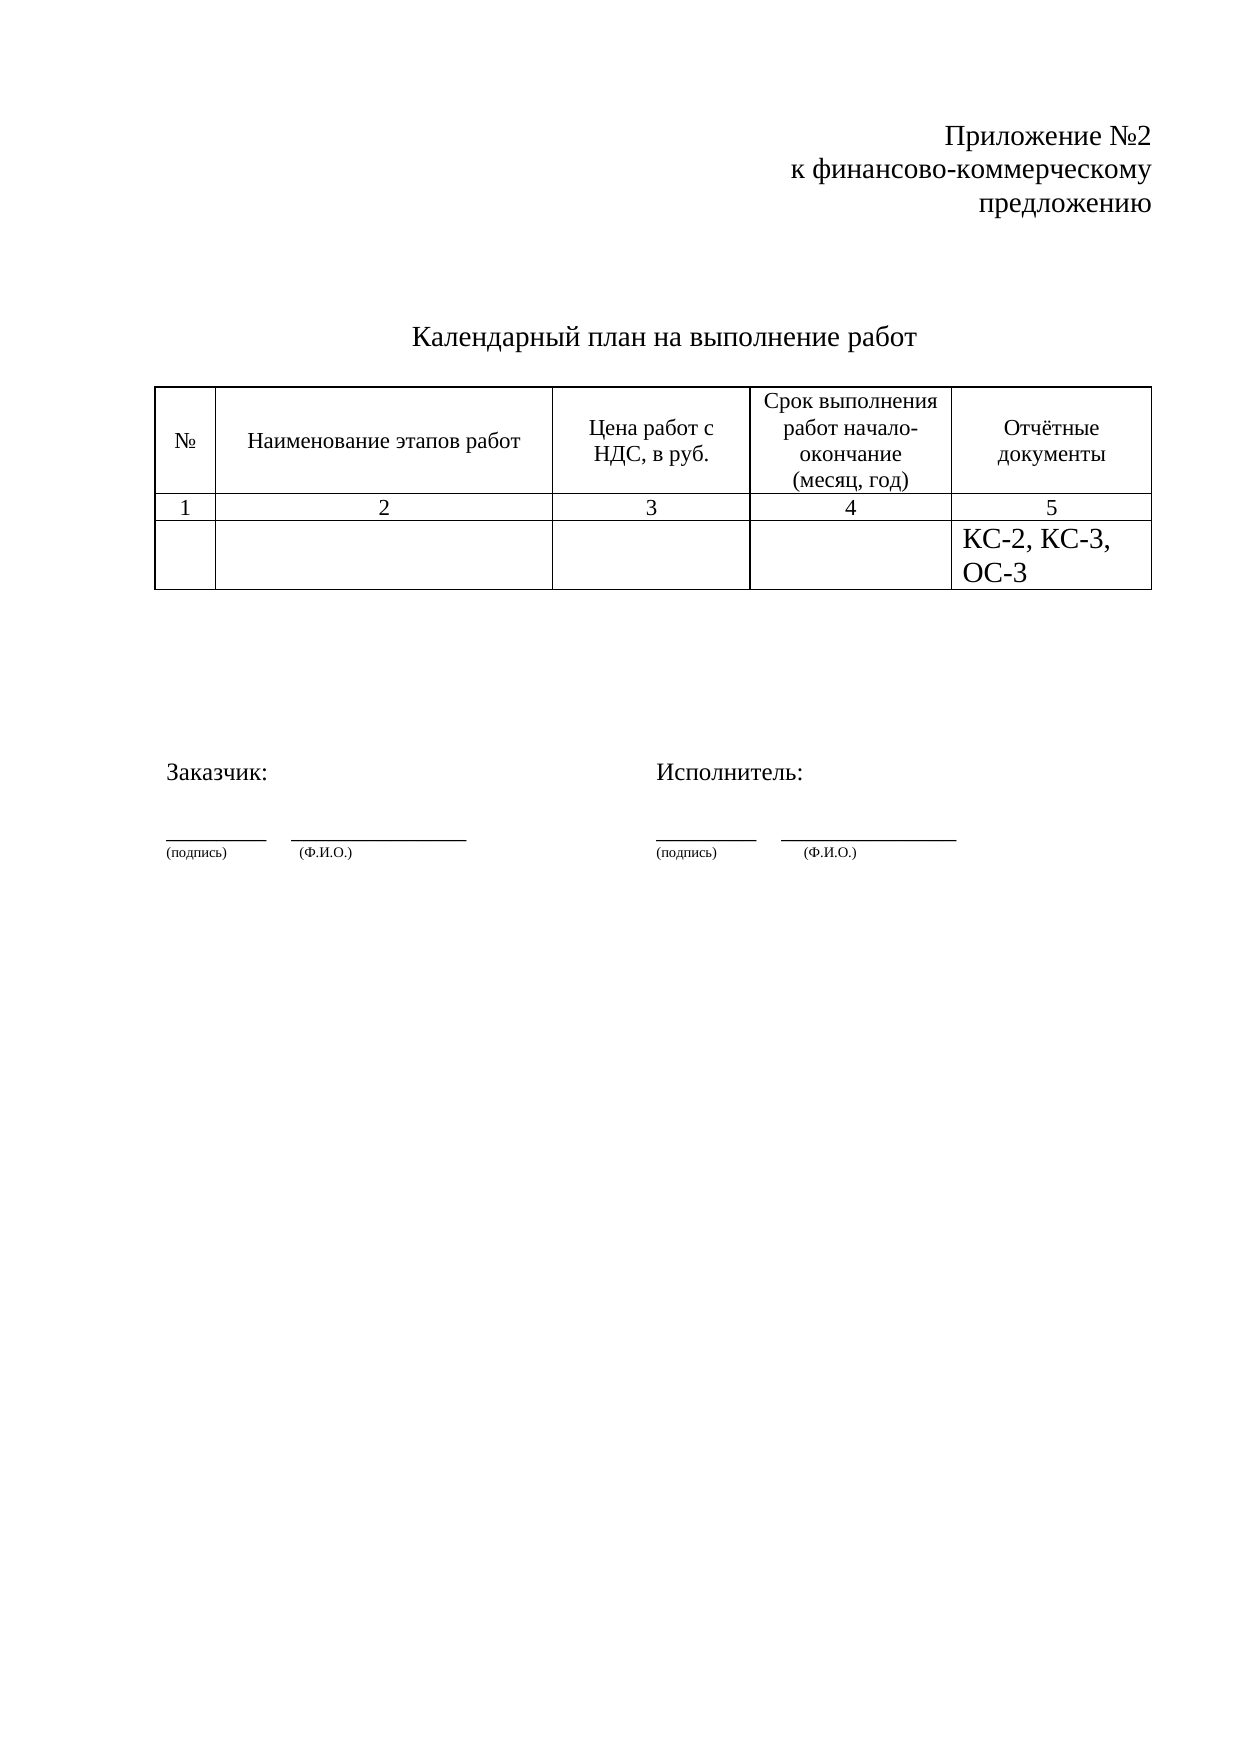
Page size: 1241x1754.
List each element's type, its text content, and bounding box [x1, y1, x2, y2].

table_cell 2 [216, 494, 552, 520]
table_header Срок выполнения работ начало-окончание (месяц, год) [751, 388, 951, 493]
text Календарный план на выполнение работ [177, 319, 1152, 353]
table_cell [751, 521, 951, 588]
text к финансово-коммерческому предложению [177, 152, 1152, 219]
table_cell [156, 521, 215, 588]
table_cell [216, 521, 552, 588]
table_cell 1 [156, 494, 215, 520]
table_cell [553, 521, 749, 588]
table_header Цена работ с НДС, в руб. [553, 388, 749, 493]
table_header Наименование этапов работ [216, 388, 552, 493]
text Приложение №2 [177, 118, 1152, 152]
table_cell КС-2, КС-3, ОС-3 [952, 521, 1151, 588]
table_header Исполнитель: ________ ______________ (подпись) (Ф.И.О.) [645, 757, 1076, 1064]
table_header Отчётные документы [952, 388, 1151, 493]
table_cell 3 [553, 494, 749, 520]
table_cell 4 [751, 494, 951, 520]
table_header Заказчик: ________ ______________ (подпись) (Ф.И.О.) [155, 757, 645, 1064]
table_cell 5 [952, 494, 1151, 520]
table_header № [156, 388, 215, 493]
